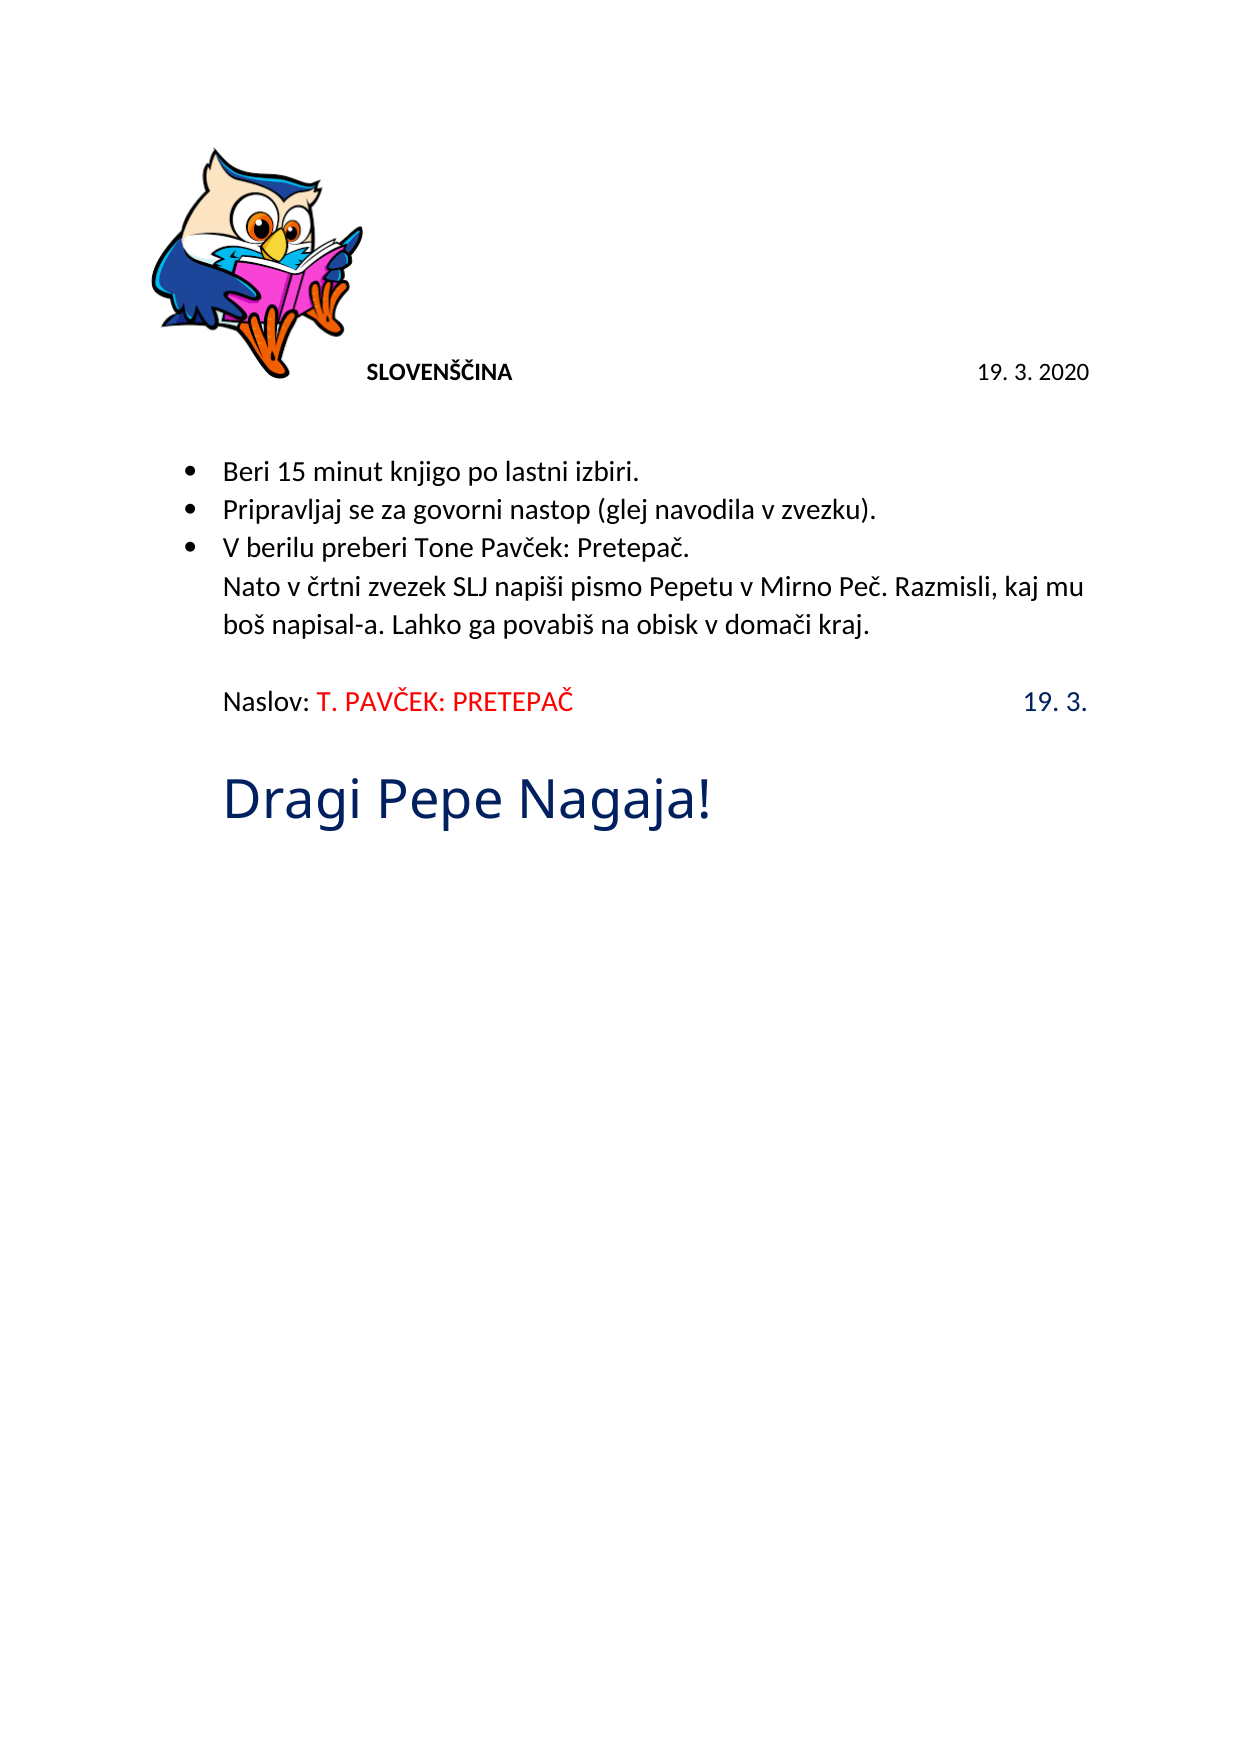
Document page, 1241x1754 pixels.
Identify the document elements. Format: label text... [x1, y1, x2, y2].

text SLOVENŠČINA 19. 3. 2020 [148, 148, 1093, 387]
list Dragi Pepe Nagaja! [223, 760, 1093, 834]
list V berilu preberi Tone Pavček: Pretepač. [185, 529, 1093, 565]
list Naslov: T. PAVČEK: PRETEPAČ 19. 3. [223, 683, 1093, 719]
picture [147, 147, 367, 381]
list Beri 15 minut knjigo po lastni izbiri. [185, 453, 1093, 488]
list Pripravljaj se za govorni nastop (glej navodila v zvezku). [185, 491, 1093, 527]
list Nato v črtni zvezek SLJ napiši pismo Pepetu v Mirno Peč. Razmisli, kaj mu boš napisal-a. Lahko ga povabiš na obisk v domači kraj. [223, 568, 1093, 642]
